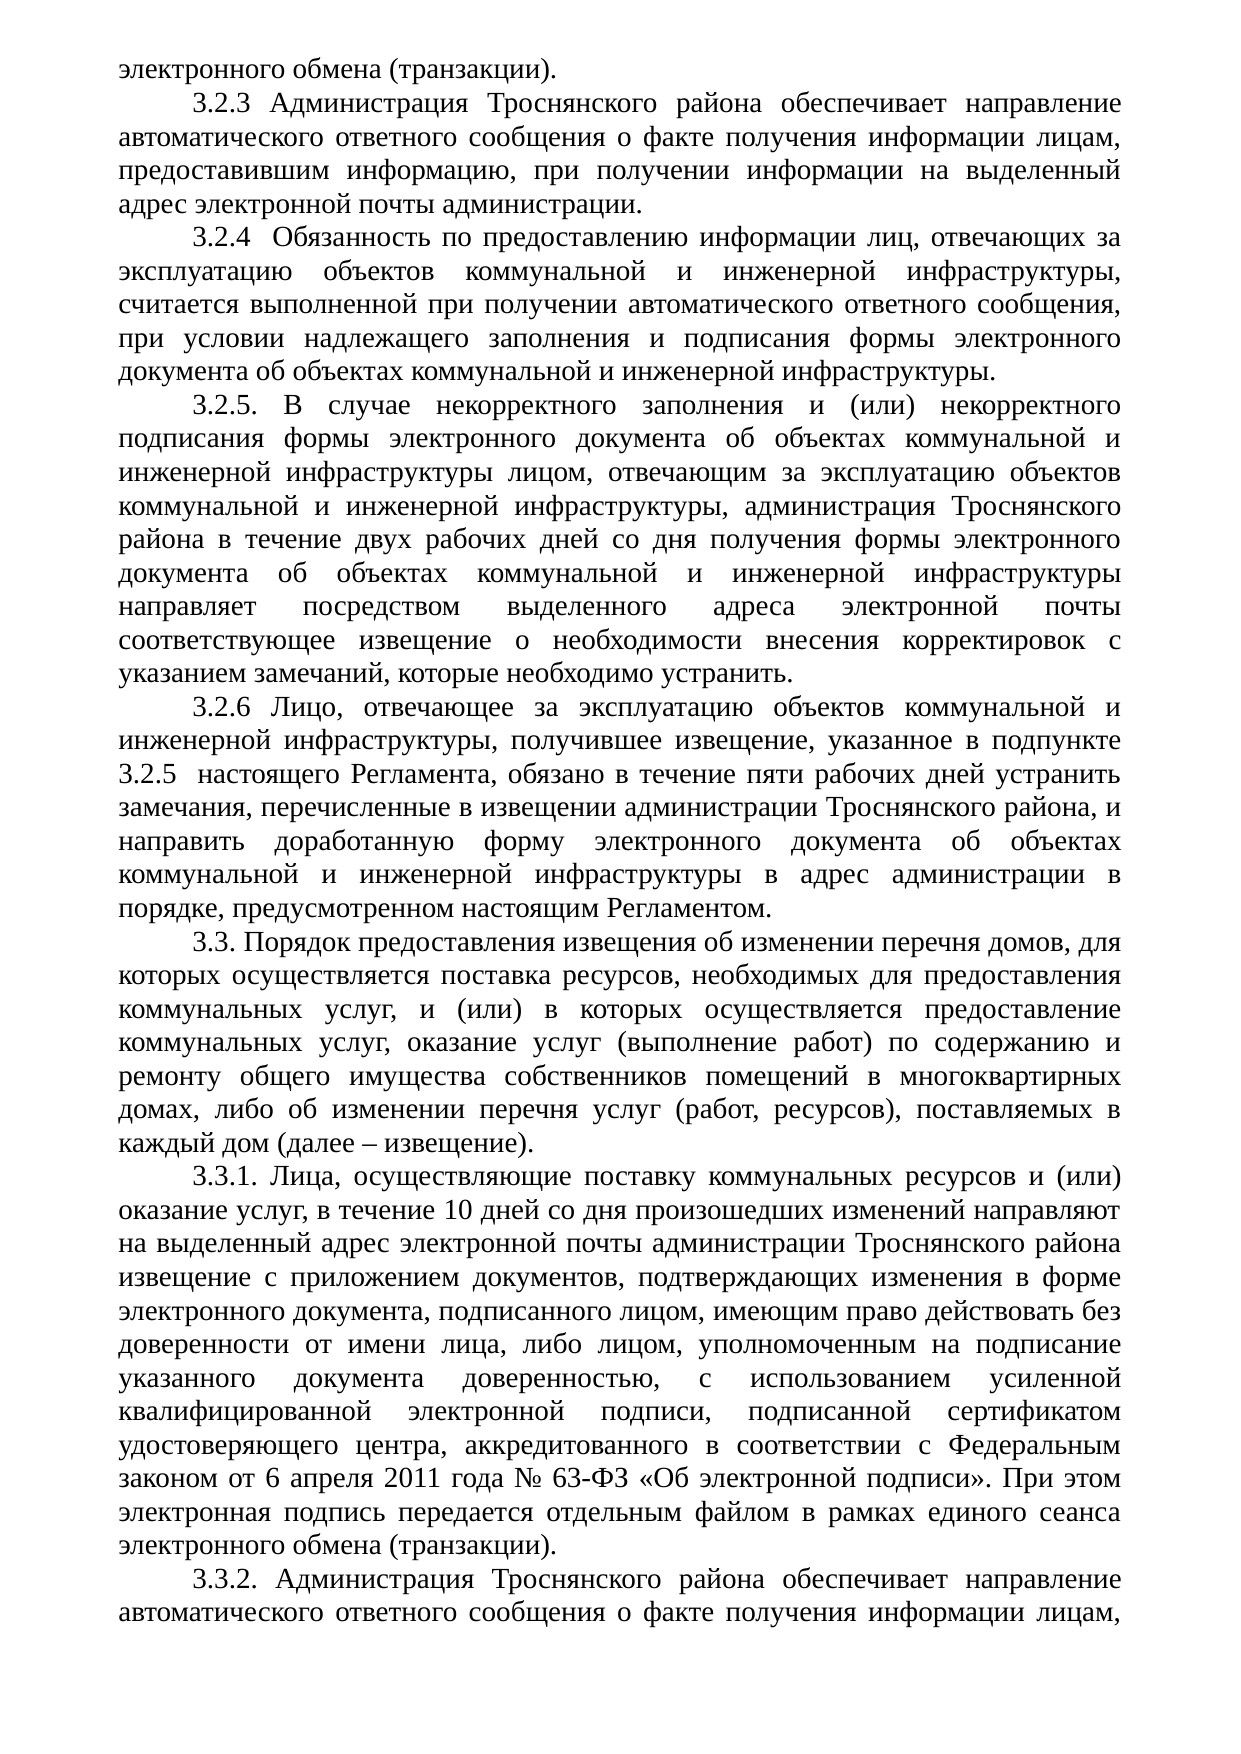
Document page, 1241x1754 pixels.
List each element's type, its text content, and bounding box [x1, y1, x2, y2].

text 3.2.3 Администрация Троснянского района обеспечивает направление автоматического ответного сообщения о факте получения информации лицам, предоставившим информацию, при получении информации на выделенный адрес электронной почты администрации. [118, 85, 1122, 219]
text 3.2.5. В случае некорректного заполнения и (или) некорректного подписания формы электронного документа об объектах коммунальной и инженерной инфраструктуры лицом, отвечающим за эксплуатацию объектов коммунальной и инженерной инфраструктуры, администрация Троснянского района в течение двух рабочих дней со дня получения формы электронного документа об объектах коммунальной и инженерной инфраструктуры направляет посредством выделенного адреса электронной почты соответствующее извещение о необходимости внесения корректировок с указанием замечаний, которые необходимо устранить. [118, 387, 1122, 689]
text 3.3.1. Лица, осуществляющие поставку коммунальных ресурсов и (или) оказание услуг, в течение 10 дней со дня произошедших изменений направляют на выделенный адрес электронной почты администрации Троснянского района извещение с приложением документов, подтверждающих изменения в форме электронного документа, подписанного лицом, имеющим право действовать без доверенности от имени лица, либо лицом, уполномоченным на подписание указанного документа доверенностью, с использованием усиленной квалифицированной электронной подписи, подписанной сертификатом удостоверяющего центра, аккредитованного в соответствии с Федеральным законом от 6 апреля 2011 года № 63-ФЗ «Об электронной подписи». При этом электронная подпись передается отдельным файлом в рамках единого сеанса электронного обмена (транзакции). [118, 1158, 1122, 1561]
text 3.2.6 Лицо, отвечающее за эксплуатацию объектов коммунальной и инженерной инфраструктуры, получившее извещение, указанное в подпункте 3.2.5 настоящего Регламента, обязано в течение пяти рабочих дней устранить замечания, перечисленные в извещении администрации Троснянского района, и направить доработанную форму электронного документа об объектах коммунальной и инженерной инфраструктуры в адрес администрации в порядке, предусмотренном настоящим Регламентом. [118, 689, 1122, 924]
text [118, 52, 1122, 85]
text 3.3. Порядок предоставления извещения об изменении перечня домов, для которых осуществляется поставка ресурсов, необходимых для предоставления коммунальных услуг, и (или) в которых осуществляется предоставление коммунальных услуг, оказание услуг (выполнение работ) по содержанию и ремонту общего имущества собственников помещений в многоквартирных домах, либо об изменении перечня услуг (работ, ресурсов), поставляемых в каждый дом (далее – извещение). [118, 924, 1122, 1158]
text 3.2.4 Обязанность по предоставлению информации лиц, отвечающих за эксплуатацию объектов коммунальной и инженерной инфраструктуры, считается выполненной при получении автоматического ответного сообщения, при условии надлежащего заполнения и подписания формы электронного документа об объектах коммунальной и инженерной инфраструктуры. [118, 219, 1122, 387]
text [118, 1561, 1122, 1628]
